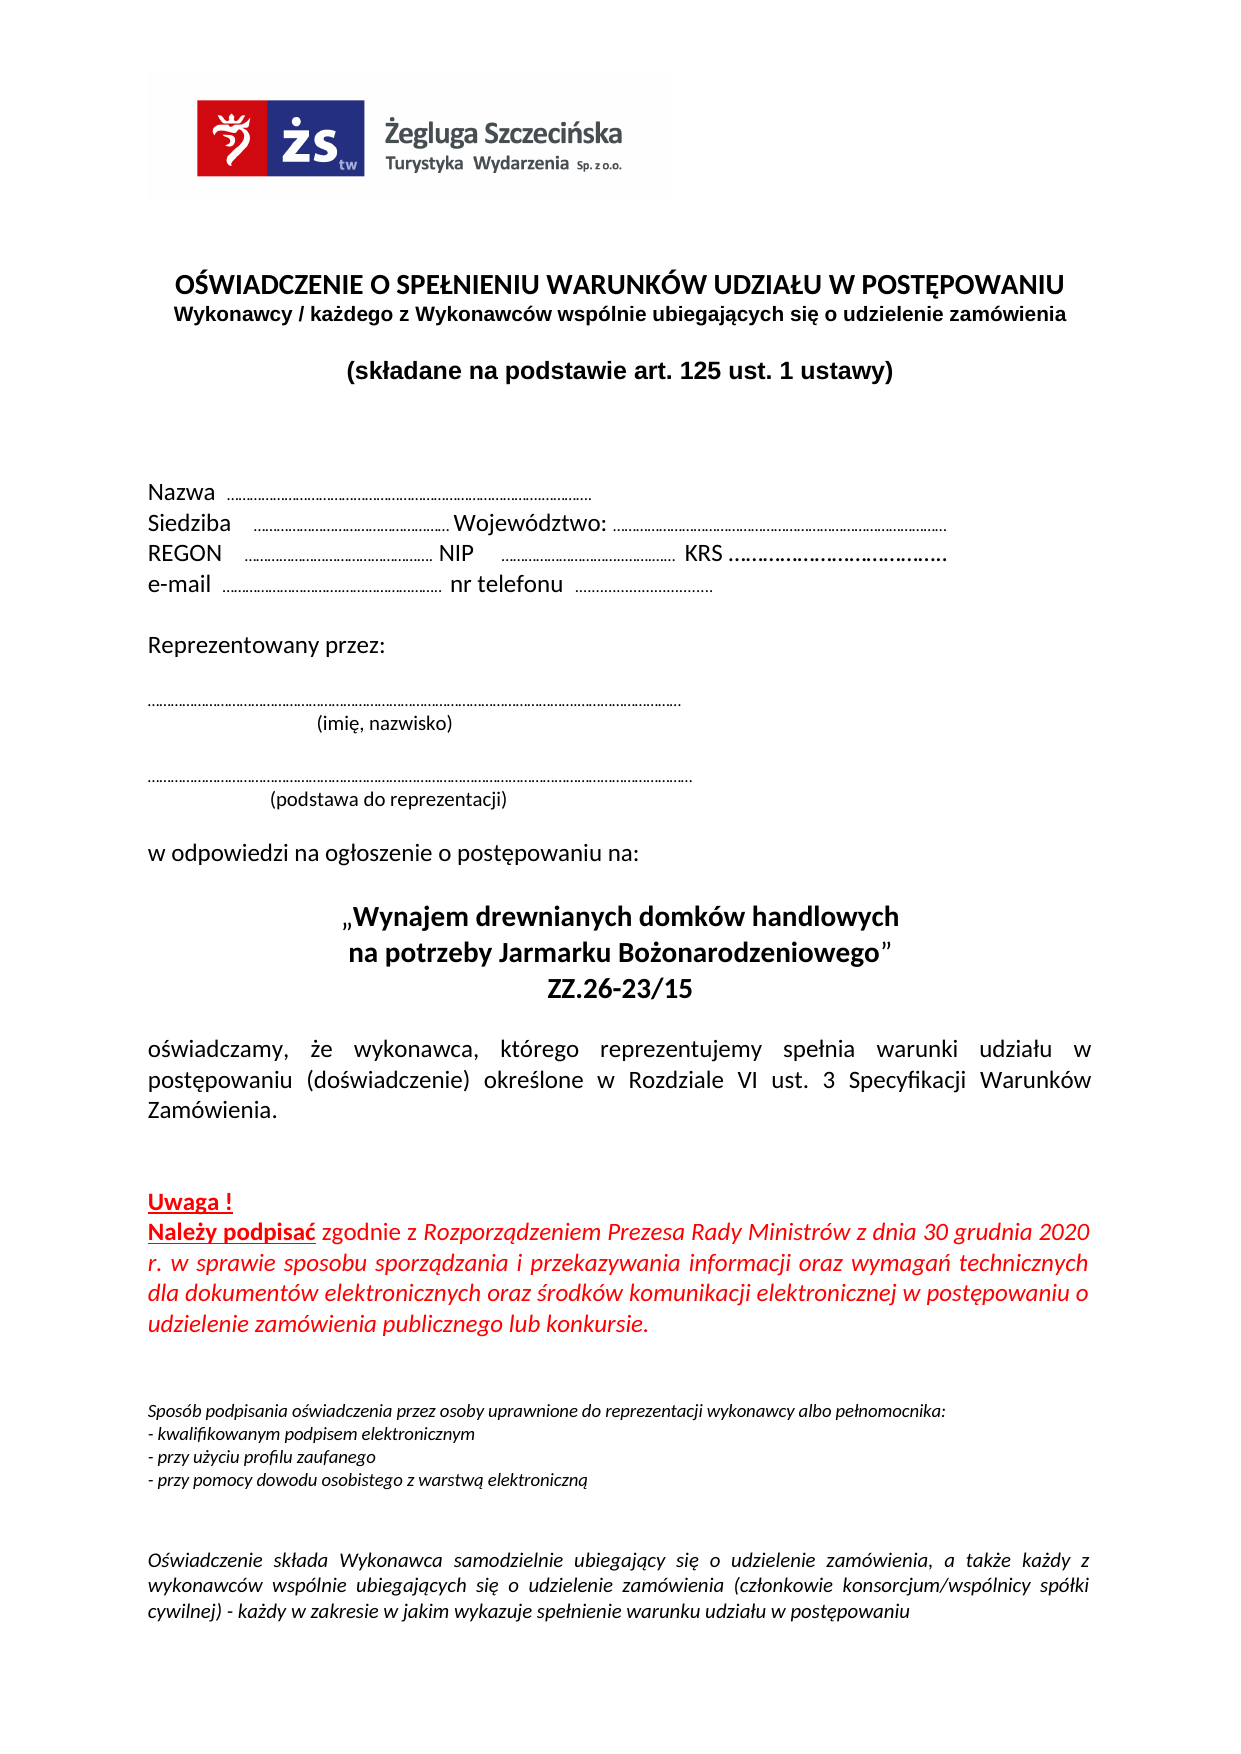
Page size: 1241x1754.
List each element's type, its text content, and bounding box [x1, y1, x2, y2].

text OŚWIADCZENIE O SPEŁNIENIU WARUNKÓW UDZIAŁU W POSTĘPOWANIU [148, 266, 1093, 302]
text Reprezentowany przez: [148, 629, 1093, 659]
text - kwalifikowanym podpisem elektronicznym [148, 1422, 1093, 1445]
text „Wynajem drewnianych domków handlowych [148, 898, 1093, 934]
picture [147, 73, 671, 203]
text - przy użyciu profilu zaufanego [148, 1445, 1093, 1468]
text (składane na podstawie art. 125 ust. 1 ustawy) [148, 356, 1093, 385]
text Sposób podpisania oświadczenia przez osoby uprawnione do reprezentacji wykonawcy albo pełnomocnika: [148, 1399, 1093, 1422]
text Oświadczenie składa Wykonawca samodzielnie ubiegający się o udzielenie zamówienia, a także każdy z wykonawców wspólnie ubiegających się o udzielenie zamówienia (członkowie konsorcjum/wspólnicy spółki cywilnej) - każdy w zakresie w jakim wykazuje spełnienie warunku udziału w postępowaniu [148, 1547, 1093, 1623]
text (imię, nazwisko) [298, 710, 1093, 736]
text REGON …………………………………………. NIP …………………………..…….…… KRS ……………………………….. [148, 537, 1093, 568]
text Uwaga ! [148, 1186, 1093, 1216]
text ………………………………………………………………………………………………….……………………… [148, 690, 1093, 710]
text e-mail ………………………….…………………….. nr telefonu [148, 568, 1093, 598]
text - przy pomocy dowodu osobistego z warstwą elektroniczną [148, 1468, 1093, 1491]
text ZZ.26-23/15 [148, 970, 1093, 1005]
text Siedziba …………………………………………… Województwo: …………………………………………………………………………… [148, 507, 1093, 537]
text Wykonawcy / każdego z Wykonawców wspólnie ubiegających się o udzielenie zamówienia [148, 302, 1093, 326]
text Należy podpisać zgodnie z Rozporządzeniem Prezesa Rady Ministrów z dnia 30 grudnia 2020 r. w sprawie sposobu sporządzania i przekazywania informacji oraz wymagań technicznych dla dokumentów elektronicznych oraz środków komunikacji elektronicznej w postępowaniu o udzielenie zamówienia publicznego lub konkursie. [148, 1216, 1093, 1338]
text ………………………………………………………….………………………………………………………………… [148, 766, 1093, 787]
text (podstawa do reprezentacji) [223, 787, 1093, 812]
text na potrzeby Jarmarku Bożonarodzeniowego” [148, 934, 1093, 970]
text oświadczamy, że wykonawca, którego reprezentujemy spełnia warunki udziału w postępowaniu (doświadczenie) określone w Rozdziale VI ust. 3 Specyfikacji Warunków Zamówienia. [148, 1033, 1093, 1125]
text Nazwa ……………………………………………………………………….…………. [148, 476, 1093, 507]
text w odpowiedzi na ogłoszenie o postępowaniu na: [148, 837, 1093, 868]
